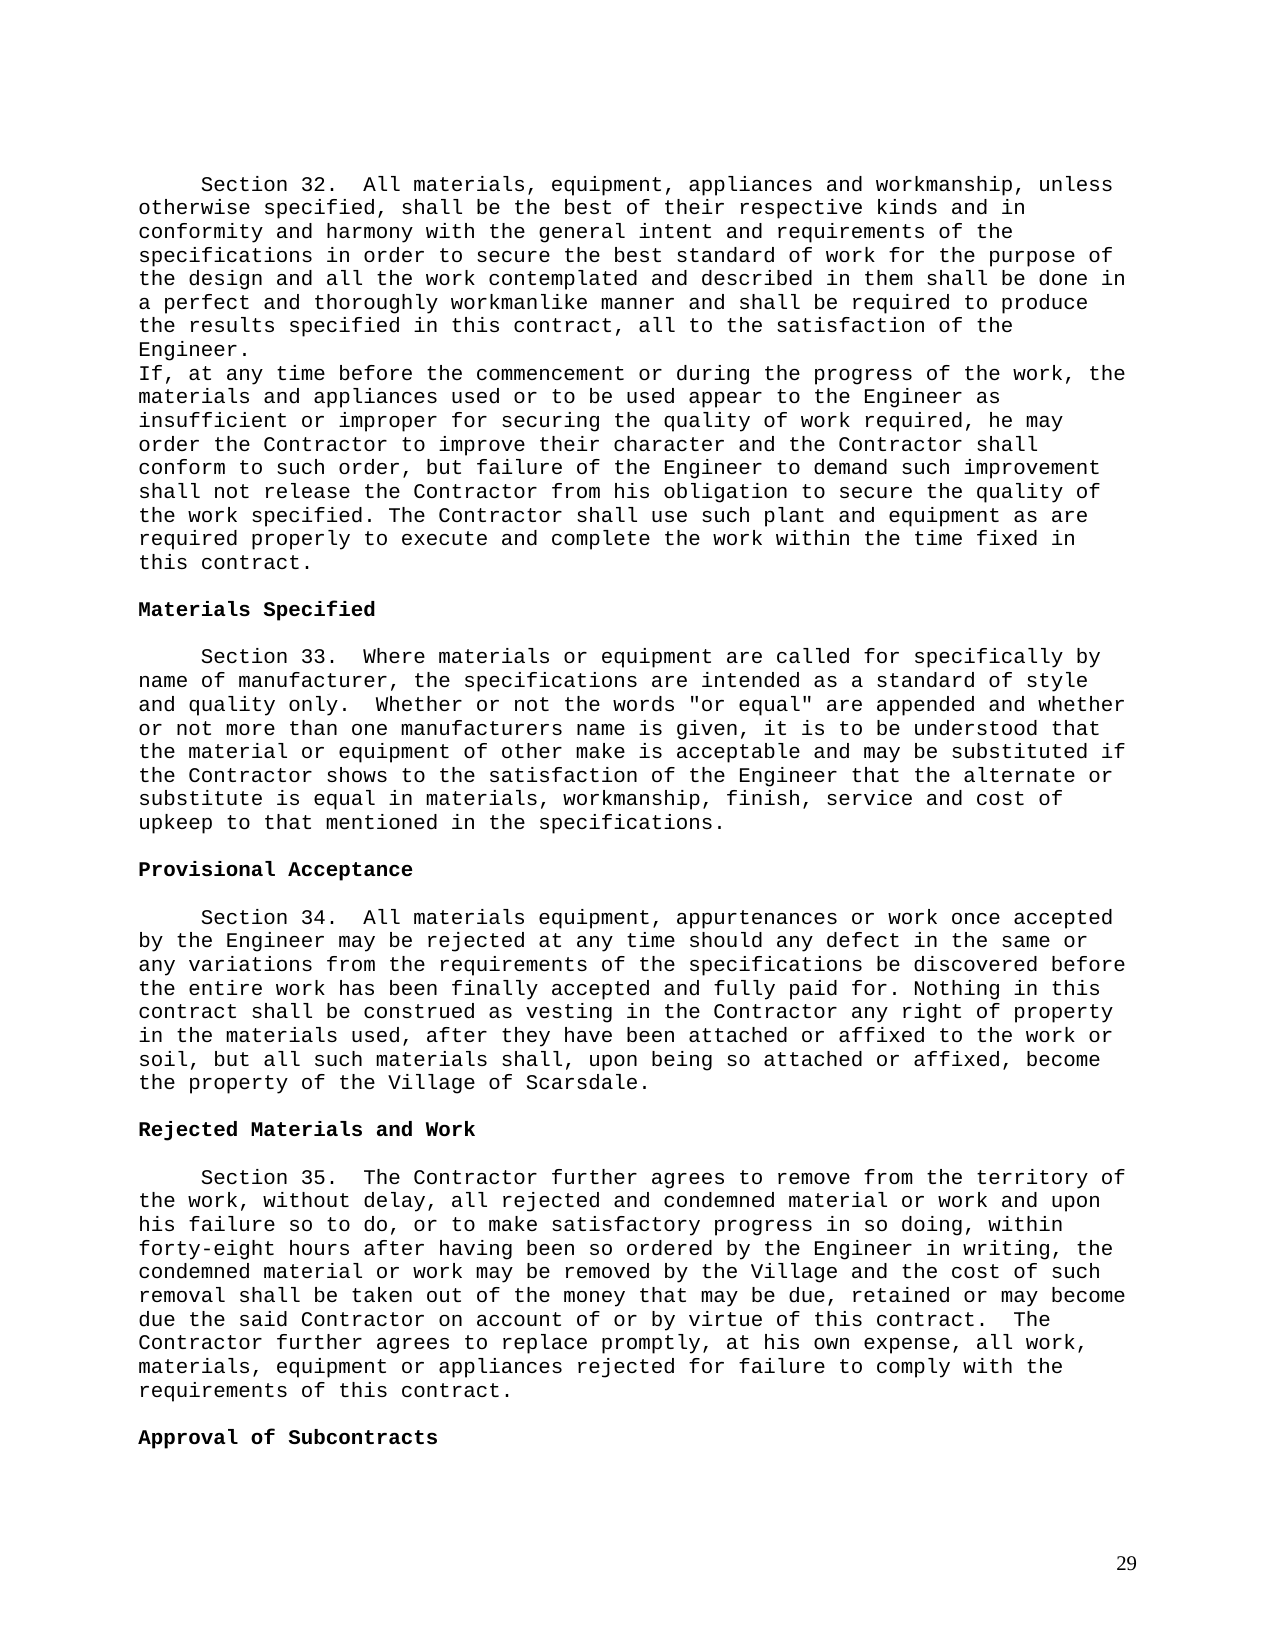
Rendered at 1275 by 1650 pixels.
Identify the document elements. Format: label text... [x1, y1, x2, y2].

text Approval of Subcontracts [138, 1427, 1137, 1451]
text Materials Specified [138, 599, 1137, 623]
text Provisional Acceptance [138, 859, 1137, 883]
text Section 32. All materials, equipment, appliances and workmanship, unless otherwise specified, shall be the best of their respective kinds and in conformity and harmony with the general intent and requirements of the specifications in order to secure the best standard of work for the purpose of the design and all the work contemplated and described in them shall be done in a perfect and thoroughly workmanlike manner and shall be required to produce the results specified in this contract, all to the satisfaction of the Engineer. [138, 174, 1137, 363]
text Section 33. Where materials or equipment are called for specifically by name of manufacturer, the specifications are intended as a standard of style and quality only. Whether or not the words "or equal" are appended and whether or not more than one manufacturers name is given, it is to be understood that the material or equipment of other make is acceptable and may be substituted if the Contractor shows to the satisfaction of the Engineer that the alternate or substitute is equal in materials, workmanship, finish, service and cost of upkeep to that mentioned in the specifications. [138, 647, 1137, 836]
text Rejected Materials and Work [138, 1119, 1137, 1143]
text If, at any time before the commencement or during the progress of the work, the materials and appliances used or to be used appear to the Engineer as insufficient or improper for securing the quality of work required, he may order the Contractor to improve their character and the Contractor shall conform to such order, but failure of the Engineer to demand such improvement shall not release the Contractor from his obligation to secure the quality of the work specified. The Contractor shall use such plant and equipment as are required properly to execute and complete the work within the time fixed in this contract. [138, 363, 1137, 576]
text Section 35. The Contractor further agrees to remove from the territory of the work, without delay, all rejected and condemned material or work and upon his failure so to do, or to make satisfactory progress in so doing, within forty-eight hours after having been so ordered by the Engineer in writing, the condemned material or work may be removed by the Village and the cost of such removal shall be taken out of the money that may be due, retained or may become due the said Contractor on account of or by virtue of this contract. The Contractor further agrees to replace promptly, at his own expense, all work, materials, equipment or appliances rejected for failure to comply with the requirements of this contract. [138, 1167, 1137, 1403]
text Section 34. All materials equipment, appurtenances or work once accepted by the Engineer may be rejected at any time should any defect in the same or any variations from the requirements of the specifications be discovered before the entire work has been finally accepted and fully paid for. Nothing in this contract shall be construed as vesting in the Contractor any right of property in the materials used, after they have been attached or affixed to the work or soil, but all such materials shall, upon being so attached or affixed, become the property of the Village of Scarsdale. [138, 907, 1137, 1096]
